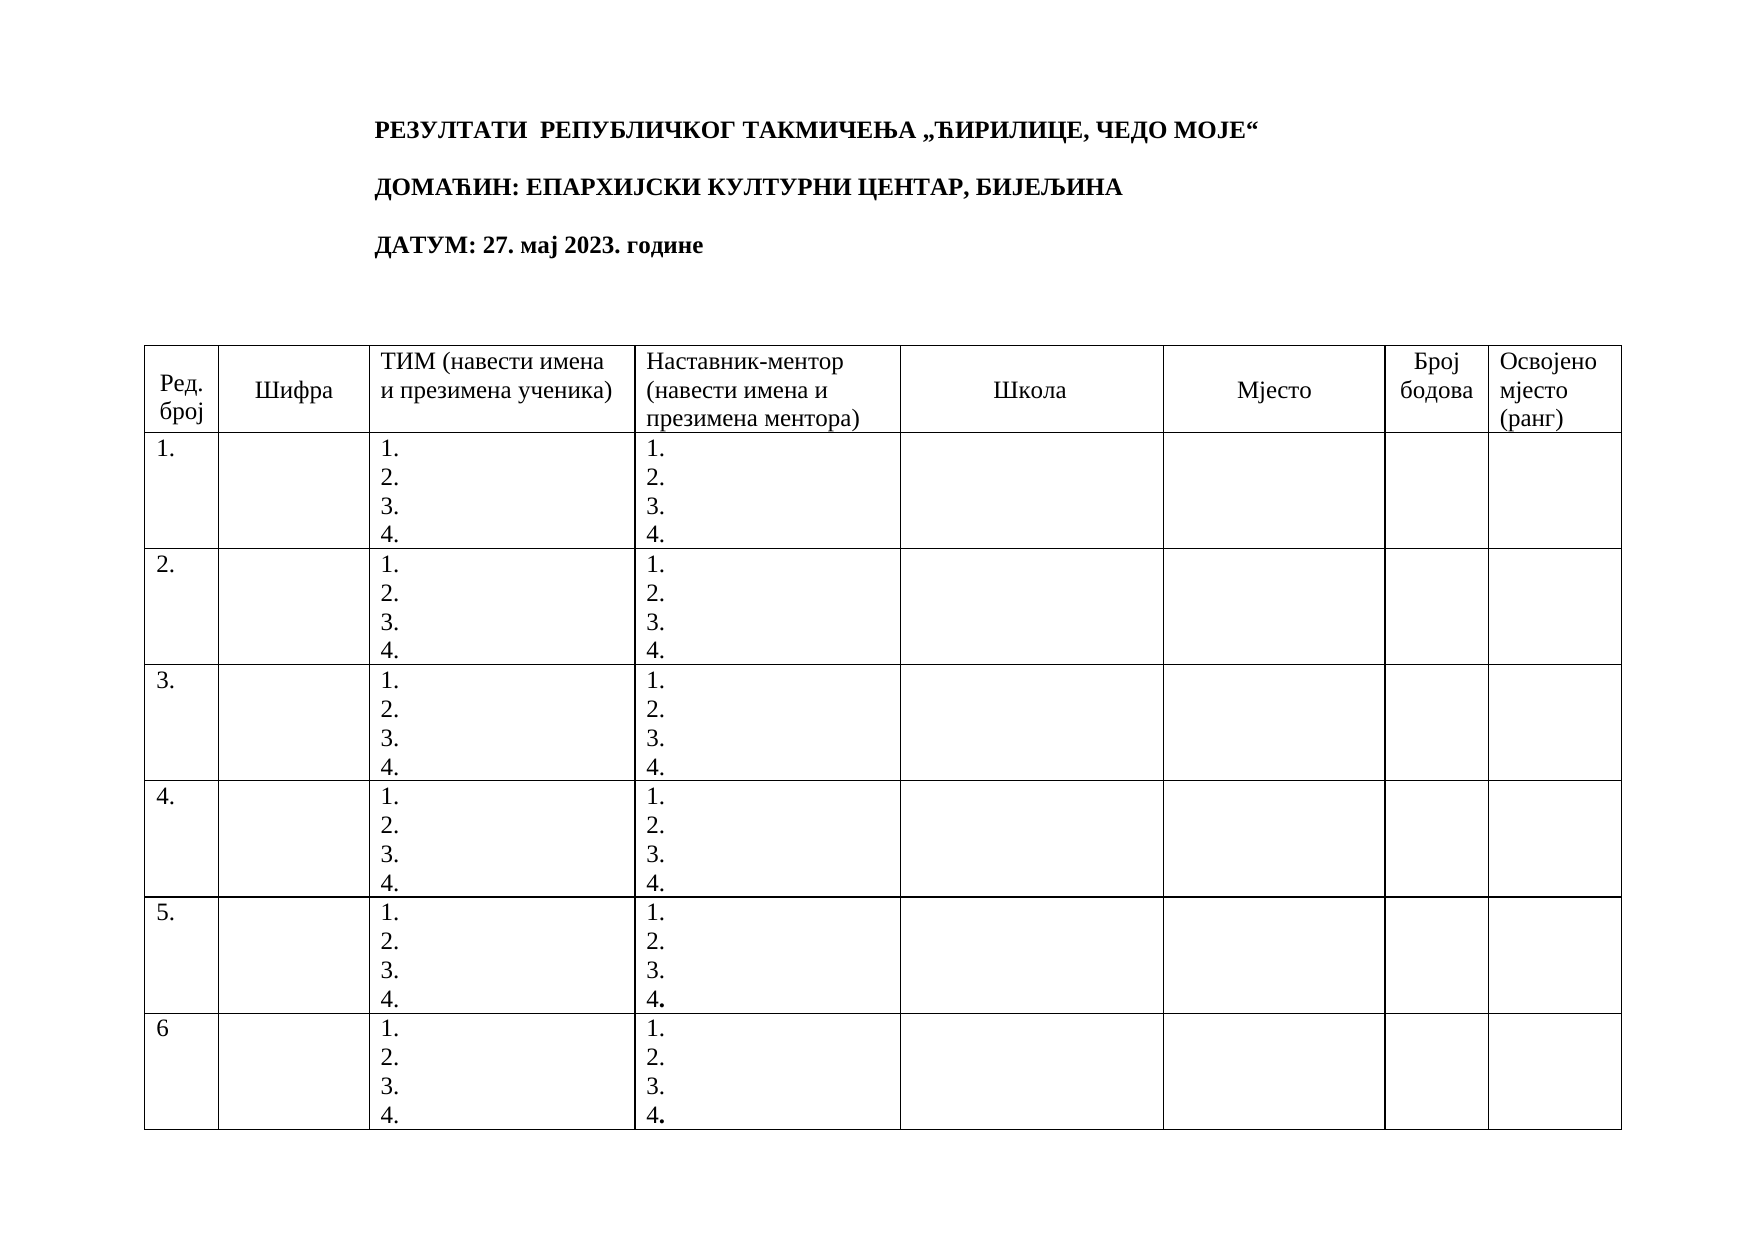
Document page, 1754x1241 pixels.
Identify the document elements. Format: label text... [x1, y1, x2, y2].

text ДОМАЋИН: ЕПАРХИЈСКИ КУЛТУРНИ ЦЕНТАР, БИЈЕЉИНА [118, 172, 1636, 201]
table_cell [901, 665, 1163, 780]
table_cell 1. 2. 3. 4. [370, 1014, 634, 1128]
table_cell 1. 2. 3. 4. [636, 898, 900, 1012]
table_header Освојено мјесто (ранг) [1489, 346, 1621, 432]
table_cell [1386, 549, 1488, 664]
table_header Шифра [219, 346, 369, 432]
table_cell 6 [145, 1014, 218, 1128]
table_cell 1. 2. 3. 4. [370, 549, 634, 664]
table_header Школа [901, 346, 1163, 432]
table_cell 1. 2. 3. 4. [636, 665, 900, 780]
table_cell [1386, 898, 1488, 1012]
table_cell [219, 898, 369, 1012]
table_cell [1164, 781, 1384, 896]
table_cell 2. [145, 549, 218, 664]
table_cell 5. [145, 898, 218, 1012]
table_cell 4. [145, 781, 218, 896]
table_cell 1. 2. 3. 4. [370, 665, 634, 780]
table_cell [901, 549, 1163, 664]
table_cell 1. 2. 3. 4. [370, 781, 634, 896]
table_cell [1386, 665, 1488, 780]
table_cell [1386, 1014, 1488, 1128]
table_cell 1. 2. 3. 4. [370, 433, 634, 548]
text РЕЗУЛТАТИ РЕПУБЛИЧКОГ ТАКМИЧЕЊА „ЋИРИЛИЦЕ, ЧЕДО МОЈЕ“ [118, 115, 1636, 144]
table_cell 3. [145, 665, 218, 780]
table_cell [1489, 898, 1621, 1012]
table_cell 1. 2. 3. 4. [636, 549, 900, 664]
table_cell [1489, 549, 1621, 664]
table_cell [901, 1014, 1163, 1128]
table_header Број бодова [1386, 346, 1488, 432]
table_cell [1164, 898, 1384, 1012]
table_cell 1. 2. 3. 4. [636, 433, 900, 548]
table_cell [1489, 781, 1621, 896]
table_cell [1489, 1014, 1621, 1128]
table_cell [1386, 781, 1488, 896]
table_cell 1. 2. 3. 4. [636, 1014, 900, 1128]
table_cell [219, 665, 369, 780]
table_cell [1489, 665, 1621, 780]
table_cell [219, 549, 369, 664]
table_header ТИМ (навести имена и презимена ученика) [370, 346, 634, 432]
table_cell [1489, 433, 1621, 548]
table_header Ред. број [145, 346, 218, 432]
table_cell [901, 781, 1163, 896]
table_cell [901, 433, 1163, 548]
table_cell [219, 1014, 369, 1128]
table_cell [1164, 549, 1384, 664]
table_header Мјесто [1164, 346, 1384, 432]
table_cell [901, 898, 1163, 1012]
table_cell [1386, 433, 1488, 548]
table_cell 1. 2. 3. 4. [370, 898, 634, 1012]
table_cell [219, 433, 369, 548]
table_cell [219, 781, 369, 896]
table_cell 1. 2. 3. 4. [636, 781, 900, 896]
table_cell [1164, 433, 1384, 548]
text ДАТУМ: 27. мај 2023. године [118, 230, 1636, 259]
table_cell [1164, 665, 1384, 780]
table_cell 1. [145, 433, 218, 548]
table_cell [1164, 1014, 1384, 1128]
table_header Наставник-ментор (навести имена и презимена ментора) [636, 346, 900, 432]
